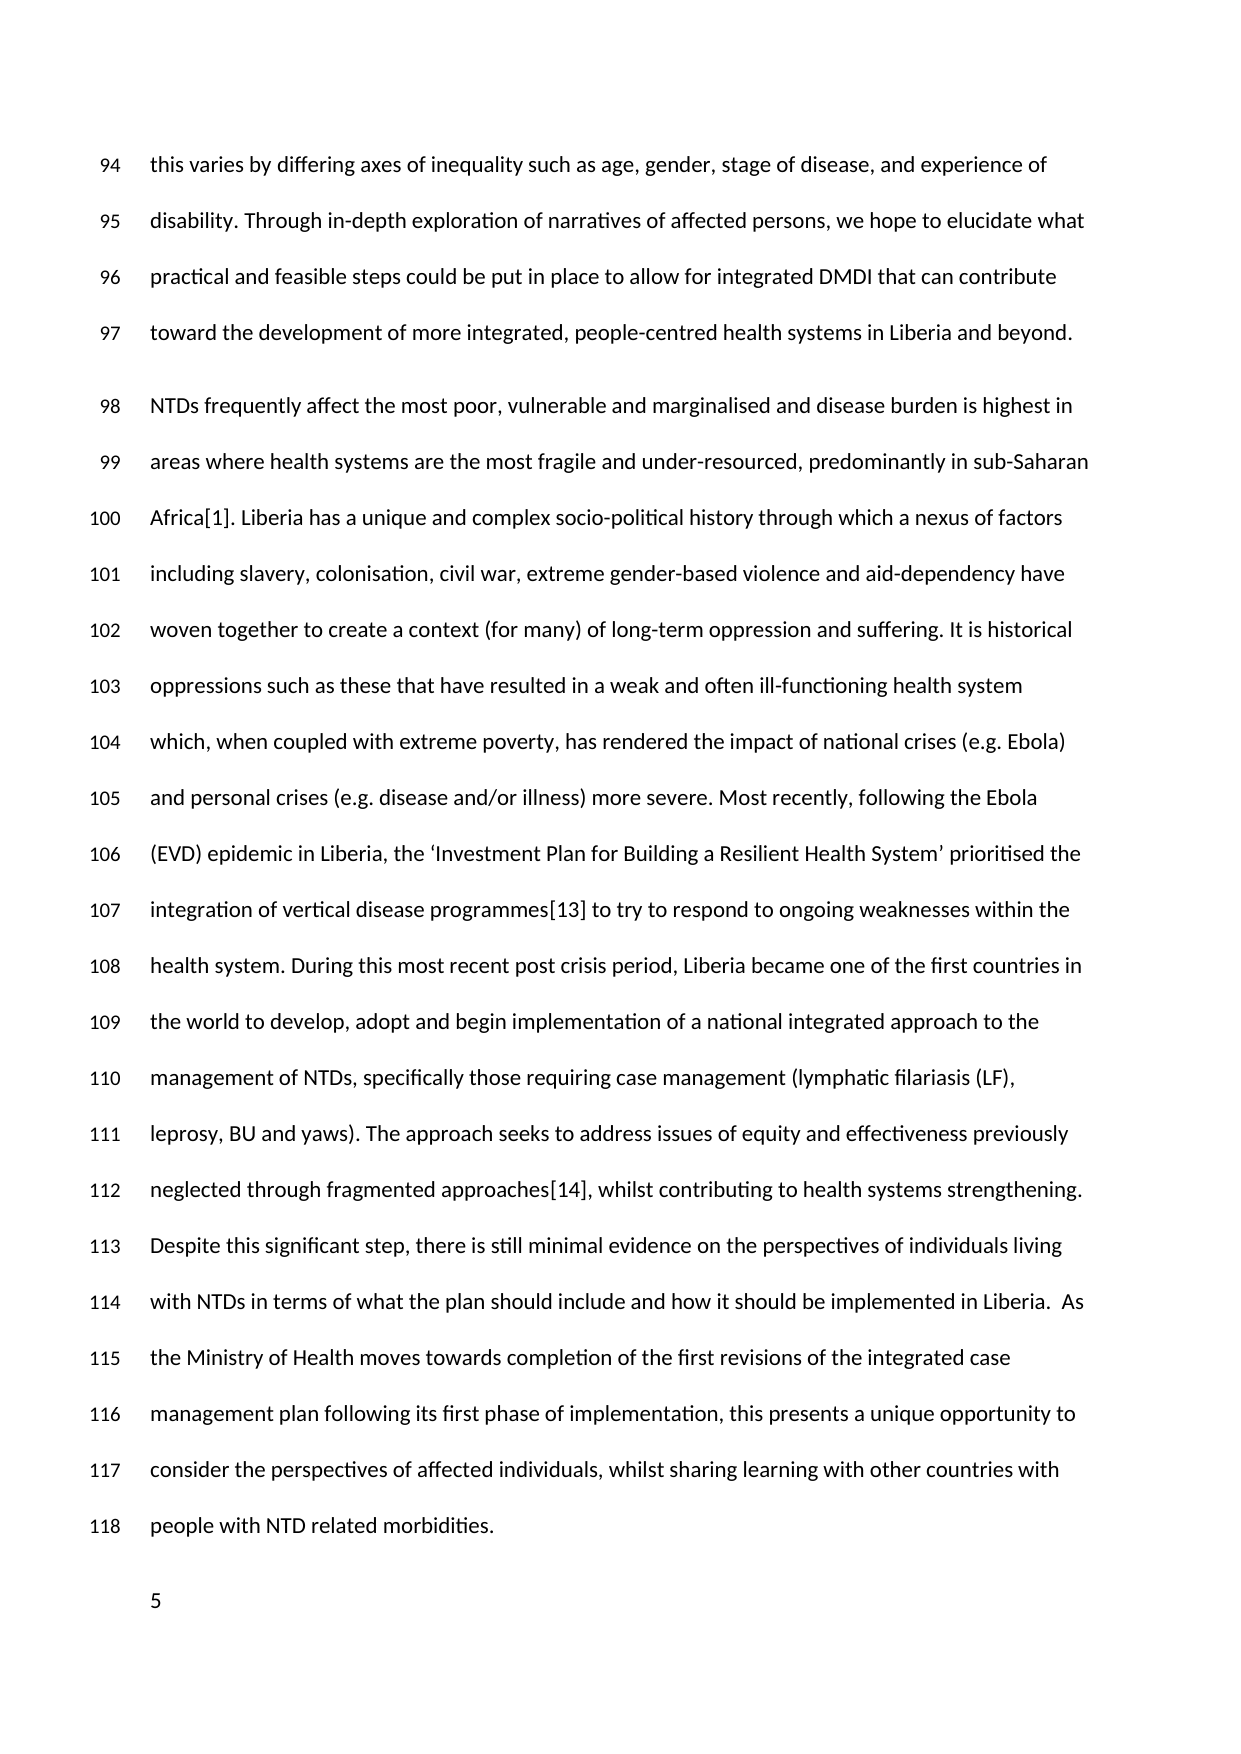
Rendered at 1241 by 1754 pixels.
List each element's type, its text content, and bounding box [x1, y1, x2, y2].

text NTDs frequently affect the most poor, vulnerable and marginalised and disease burden is highest in areas where health systems are the most fragile and under-resourced, predominantly in sub-Saharan Africa[1]. Liberia has a unique and complex socio-political history through which a nexus of factors including slavery, colonisation, civil war, extreme gender-based violence and aid-dependency have woven together to create a context (for many) of long-term oppression and suffering. It is historical oppressions such as these that have resulted in a weak and often ill-functioning health system which, when coupled with extreme poverty, has rendered the impact of national crises (e.g. Ebola) and personal crises (e.g. disease and/or illness) more severe. Most recently, following the Ebola (EVD) epidemic in Liberia, the ‘Investment Plan for Building a Resilient Health System’ prioritised the integration of vertical disease programmes[13] to try to respond to ongoing weaknesses within the health system. During this most recent post crisis period, Liberia became one of the first countries in the world to develop, adopt and begin implementation of a national integrated approach to the management of NTDs, specifically those requiring case management (lymphatic filariasis (LF), leprosy, BU and yaws). The approach seeks to address issues of equity and effectiveness previously neglected through fragmented approaches[14], whilst contributing to health systems strengthening. Despite this significant step, there is still minimal evidence on the perspectives of individuals living with NTDs in terms of what the plan should include and how it should be implemented in Liberia. As the Ministry of Health moves towards completion of the first revisions of the integrated case management plan following its first phase of implementation, this presents a unique opportunity to consider the perspectives of affected individuals, whilst sharing learning with other countries with people with NTD related morbidities. [150, 391, 1090, 1540]
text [150, 150, 1090, 346]
